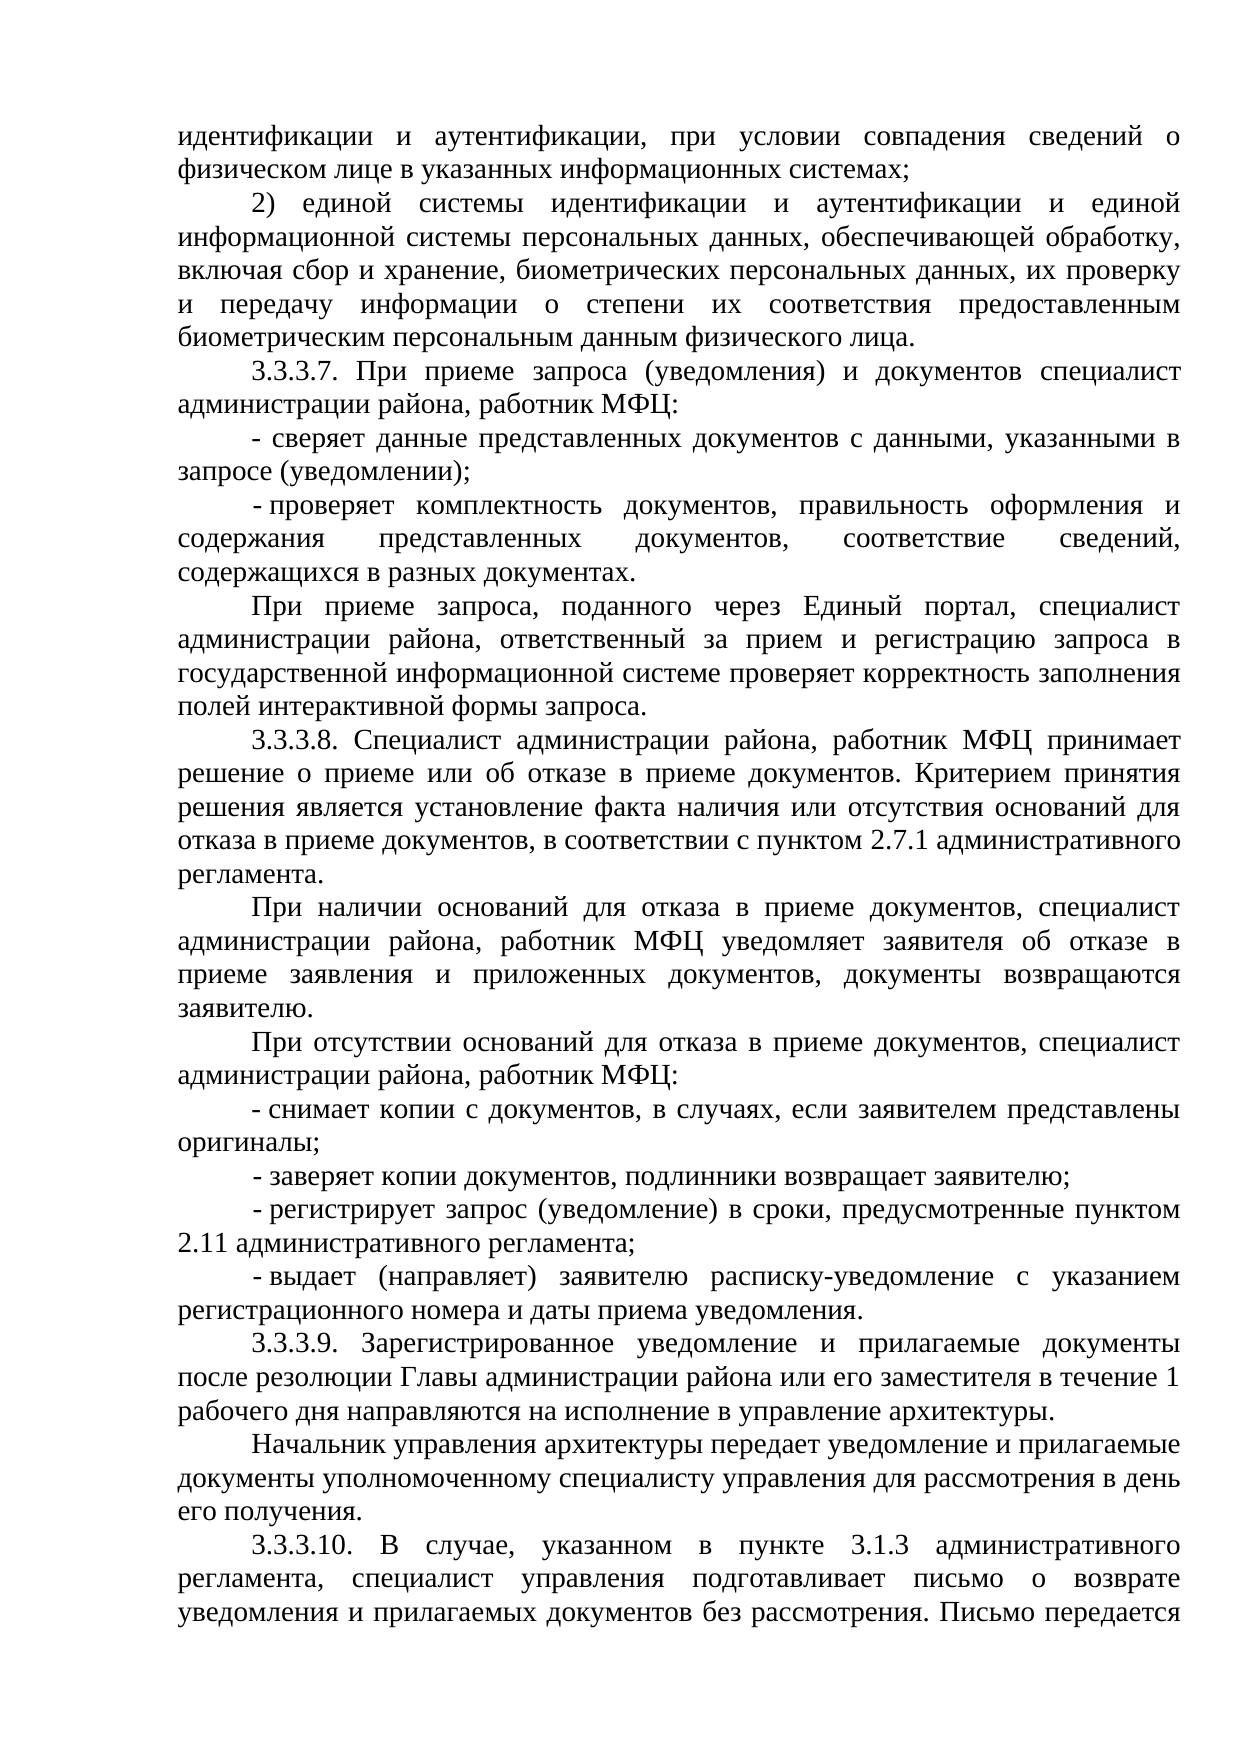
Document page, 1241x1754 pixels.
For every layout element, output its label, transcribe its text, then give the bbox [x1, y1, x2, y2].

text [177, 118, 1181, 185]
text При наличии оснований для отказа в приеме документов, специалист администрации района, работник МФЦ уведомляет заявителя об отказе в приеме заявления и приложенных документов, документы возвращаются заявителю. [177, 889, 1181, 1024]
text - сверяет данные представленных документов с данными, указанными в запросе (уведомлении); [177, 420, 1181, 487]
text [177, 1527, 1181, 1627]
text - регистрирует запрос (уведомление) в сроки, предусмотренные пунктом 2.11 административного регламента; [177, 1191, 1181, 1258]
text Начальник управления архитектуры передает уведомление и прилагаемые документы уполномоченному специалисту управления для рассмотрения в день его получения. [177, 1426, 1181, 1527]
text При приеме запроса, поданного через Единый портал, специалист администрации района, ответственный за прием и регистрацию запроса в государственной информационной системе проверяет корректность заполнения полей интерактивной формы запроса. [177, 588, 1181, 722]
text - снимает копии с документов, в случаях, если заявителем представлены оригиналы; [177, 1091, 1181, 1158]
text - проверяет комплектность документов, правильность оформления и содержания представленных документов, соответствие сведений, содержащихся в разных документах. [177, 487, 1181, 588]
text 3.3.3.8. Специалист администрации района, работник МФЦ принимает решение о приеме или об отказе в приеме документов. Критерием принятия решения является установление факта наличия или отсутствия оснований для отказа в приеме документов, в соответствии с пунктом 2.7.1 административного регламента. [177, 722, 1181, 889]
text 2) единой системы идентификации и аутентификации и единой информационной системы персональных данных, обеспечивающей обработку, включая сбор и хранение, биометрических персональных данных, их проверку и передачу информации о степени их соответствия предоставленным биометрическим персональным данным физического лица. [177, 185, 1181, 353]
text - выдает (направляет) заявителю расписку-уведомление с указанием регистрационного номера и даты приема уведомления. [177, 1258, 1181, 1326]
text 3.3.3.9. Зарегистрированное уведомление и прилагаемые документы после резолюции Главы администрации района или его заместителя в течение 1 рабочего дня направляются на исполнение в управление архитектуры. [177, 1326, 1181, 1426]
text - заверяет копии документов, подлинники возвращает заявителю; [177, 1158, 1181, 1191]
text При отсутствии оснований для отказа в приеме документов, специалист администрации района, работник МФЦ: [177, 1024, 1181, 1091]
text 3.3.3.7. При приеме запроса (уведомления) и документов специалист администрации района, работник МФЦ: [177, 353, 1181, 420]
